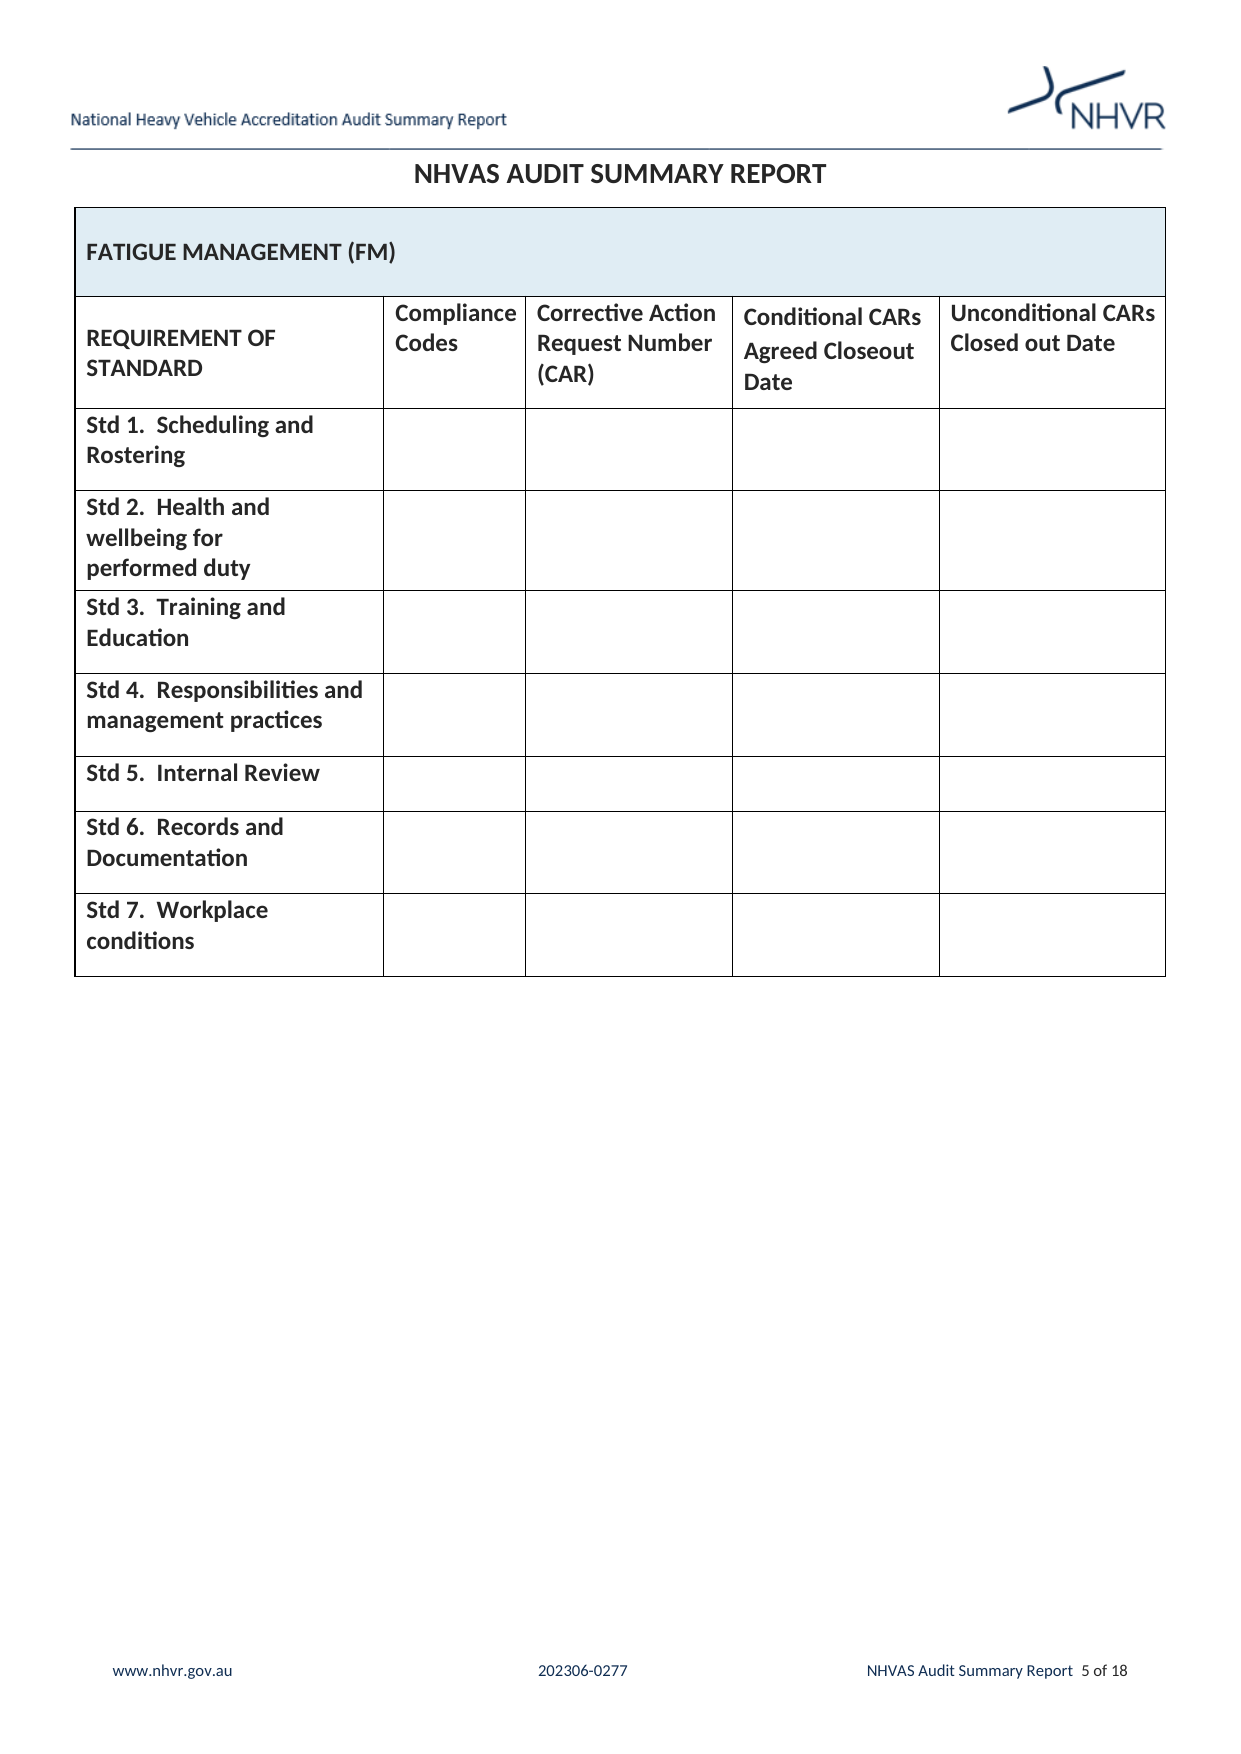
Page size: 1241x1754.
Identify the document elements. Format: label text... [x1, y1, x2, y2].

table_cell [384, 894, 525, 976]
table_cell [384, 491, 525, 590]
table_cell Std 6. Records and Documentation [76, 812, 383, 893]
table_cell Std 3. Training and Education [76, 591, 383, 673]
table_cell [526, 591, 732, 673]
table_cell [384, 812, 525, 893]
table_cell [733, 894, 939, 976]
table_cell [733, 409, 939, 490]
table_cell [733, 591, 939, 673]
table_cell [526, 894, 732, 976]
table_cell [384, 591, 525, 673]
table_cell [733, 674, 939, 756]
table_cell [384, 409, 525, 490]
table_cell [940, 757, 1165, 811]
table_cell [526, 812, 732, 893]
picture [59, 47, 1182, 155]
table_cell [940, 409, 1165, 490]
table_cell Std 4. Responsibilities and management practices [76, 674, 383, 756]
table_cell [526, 674, 732, 756]
table_cell [384, 674, 525, 756]
table_cell Conditional CARs Agreed Closeout Date [733, 297, 939, 408]
table_cell Std 5. Internal Review [76, 757, 383, 811]
table_cell [733, 491, 939, 590]
table_cell [940, 591, 1165, 673]
table_cell [526, 757, 732, 811]
table_cell Std 7. Workplace conditions [76, 894, 383, 976]
table_cell [940, 812, 1165, 893]
table_cell [940, 894, 1165, 976]
text NHVAS AUDIT SUMMARY REPORT [59, 155, 1181, 190]
table_cell Unconditional CARs Closed out Date [940, 297, 1165, 408]
table_cell Corrective Action Request Number (CAR) [526, 297, 732, 408]
table_header FATIGUE MANAGEMENT (FM) [76, 208, 1165, 296]
table_cell [733, 812, 939, 893]
table_cell REQUIREMENT OF STANDARD [76, 297, 383, 408]
table_cell Compliance Codes [384, 297, 525, 408]
table_cell Std 2. Health and wellbeing for performed duty [76, 491, 383, 590]
table_cell [526, 491, 732, 590]
table_cell [940, 674, 1165, 756]
table_cell [733, 757, 939, 811]
table_cell [384, 757, 525, 811]
table_cell [526, 409, 732, 490]
table_cell [940, 491, 1165, 590]
table_cell Std 1. Scheduling and Rostering [76, 409, 383, 490]
